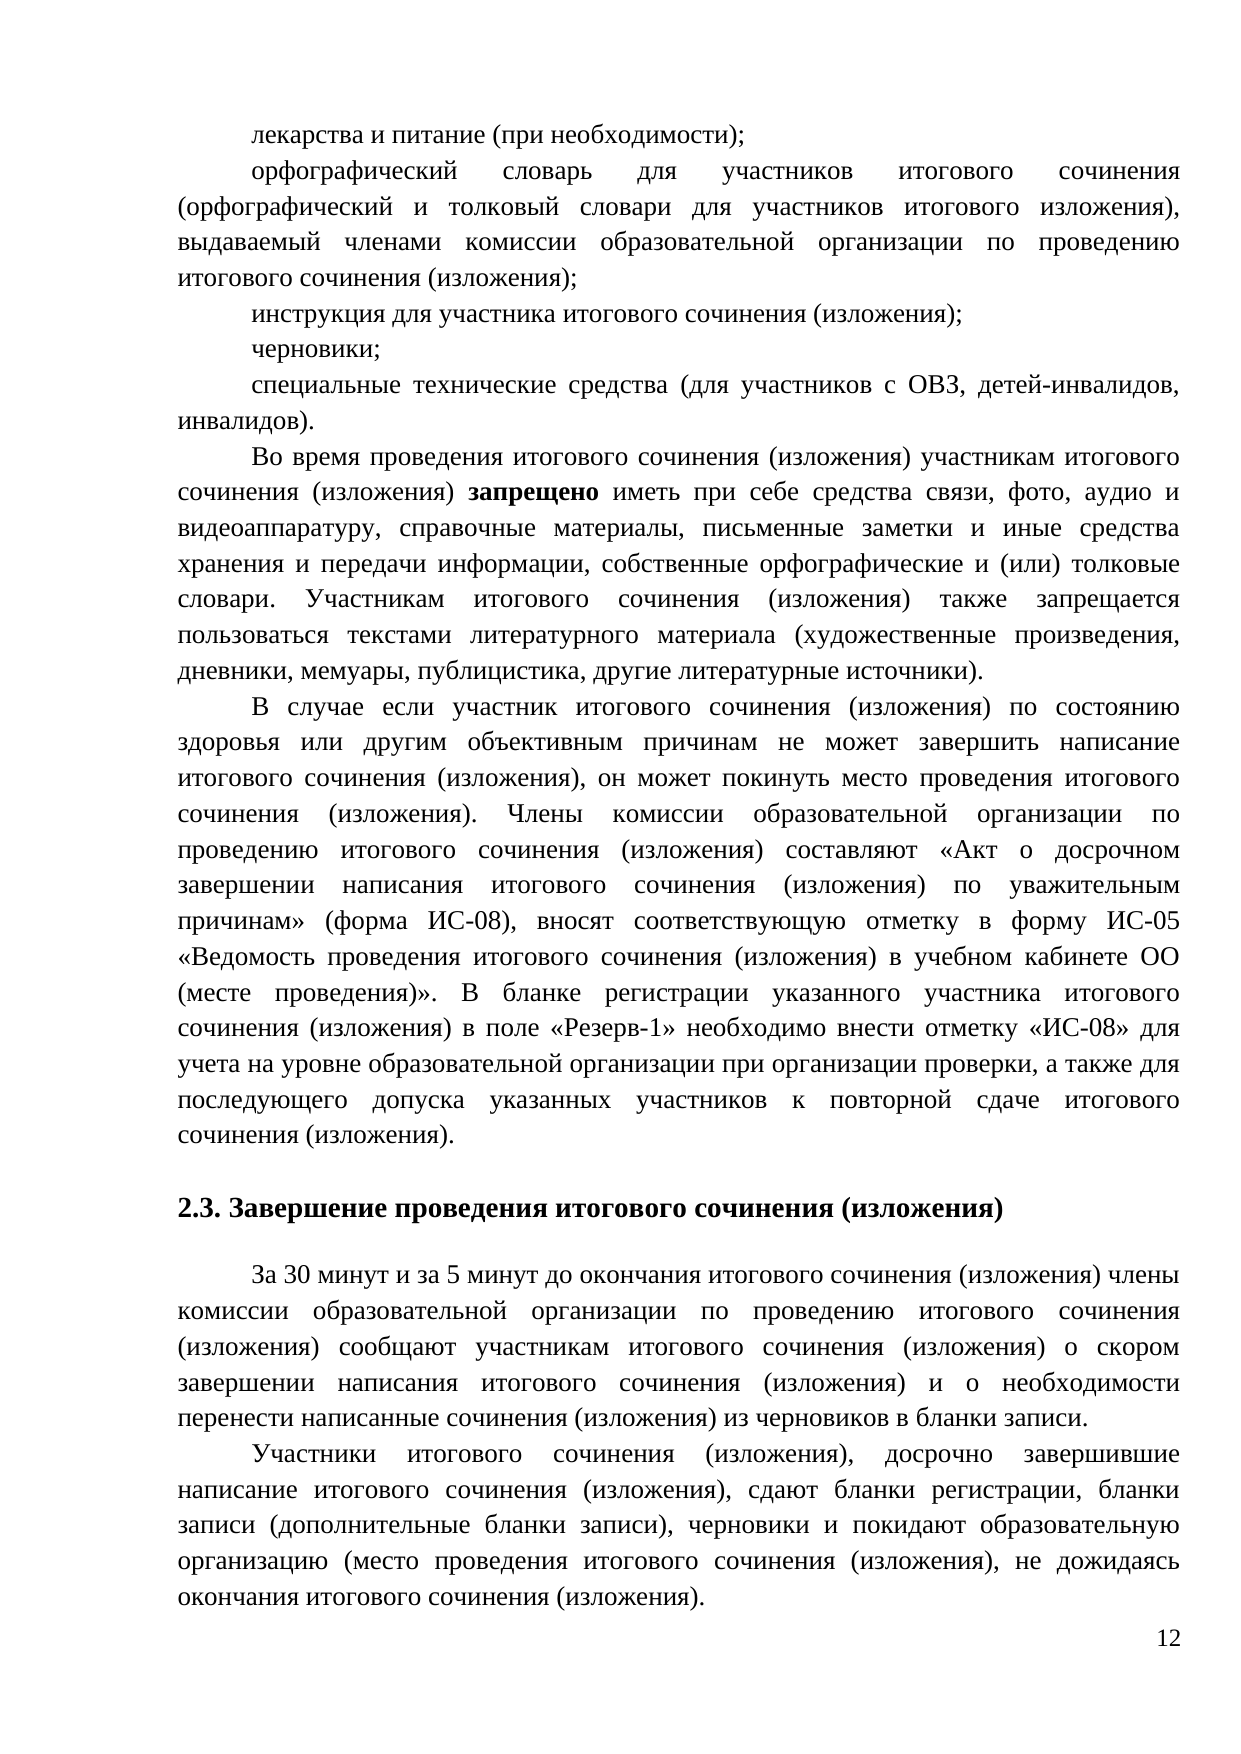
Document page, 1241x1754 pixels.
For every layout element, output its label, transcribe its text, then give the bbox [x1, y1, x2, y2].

list В случае если участник итогового сочинения (изложения) по состоянию здоровья или другим объективным причинам не может завершить написание итогового сочинения (изложения), он может покинуть место проведения итогового сочинения (изложения). Члены комиссии образовательной организации по проведению итогового сочинения (изложения) составляют «Акт о досрочном завершении написания итогового сочинения (изложения) по уважительным причинам» (форма ИС-08), вносят соответствующую отметку в форму ИС-05 «Ведомость проведения итогового сочинения (изложения) в учебном кабинете ОО (месте проведения)». В бланке регистрации указанного участника итогового сочинения (изложения) в поле «Резерв-1» необходимо внести отметку «ИС-08» для учета на уровне образовательной организации при организации проверки, а также для последующего допуска указанных участников к повторной сдаче итогового сочинения (изложения). [177, 690, 1181, 1150]
list Во время проведения итогового сочинения (изложения) участникам итогового сочинения (изложения) запрещено иметь при себе средства связи, фото, аудио и видеоаппаратуру, справочные материалы, письменные заметки и иные средства хранения и передачи информации, собственные орфографические и (или) толковые словари. Участникам итогового сочинения (изложения) также запрещается пользоваться текстами литературного материала (художественные произведения, дневники, мемуары, публицистика, другие литературные источники). [177, 440, 1181, 685]
list лекарства и питание (при необходимости); [177, 118, 1181, 149]
text инструкция для участника итогового сочинения (изложения); [177, 297, 1181, 328]
list За 30 минут и за 5 минут до окончания итогового сочинения (изложения) члены комиссии образовательной организации по проведению итогового сочинения (изложения) сообщают участникам итогового сочинения (изложения) о скором завершении написания итогового сочинения (изложения) и о необходимости перенести написанные сочинения (изложения) из черновиков в бланки записи. [177, 1258, 1181, 1433]
text черновики; [177, 332, 1181, 364]
list Участники итогового сочинения (изложения), досрочно завершившие написание итогового сочинения (изложения), сдают бланки регистрации, бланки записи (дополнительные бланки записи), черновики и покидают образовательную организацию (место проведения итогового сочинения (изложения), не дожидаясь окончания итогового сочинения (изложения). [177, 1437, 1181, 1611]
list орфографический словарь для участников итогового сочинения (орфографический и толковый словари для участников итогового изложения), выдаваемый членами комиссии образовательной организации по проведению итогового сочинения (изложения); [177, 154, 1181, 292]
subtitle 2.3. Завершение проведения итогового сочинения (изложения) [177, 1190, 1181, 1223]
list специальные технические средства (для участников с ОВЗ, детей-инвалидов, инвалидов). [177, 368, 1181, 435]
